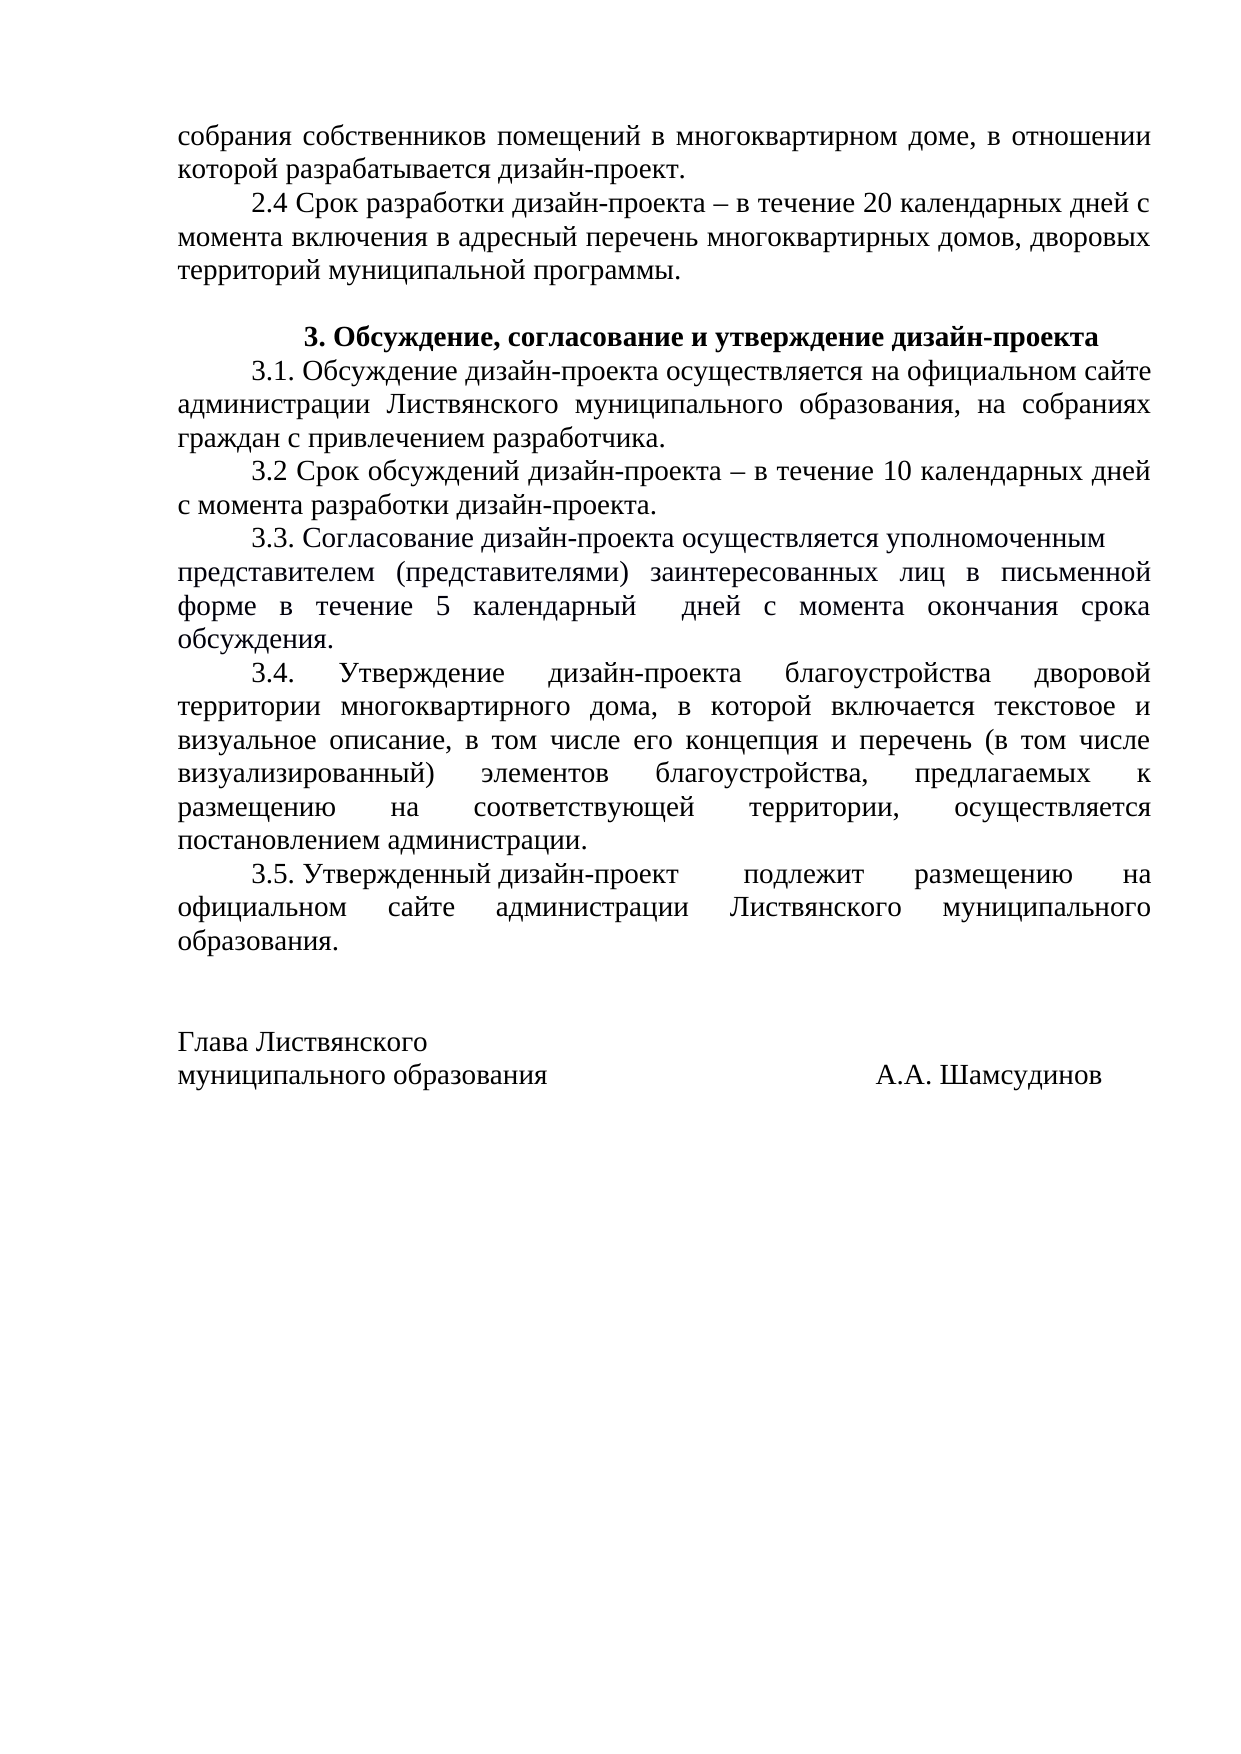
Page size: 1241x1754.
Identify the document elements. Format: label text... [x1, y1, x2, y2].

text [177, 118, 1152, 185]
text 3.4. Утверждение дизайн-проекта благоустройства дворовой территории многоквартирного дома, в которой включается текстовое и визуальное описание, в том числе его концепция и перечень (в том числе визуализированный) элементов благоустройства, предлагаемых к размещению на соответствующей территории, осуществляется постановлением администрации. [177, 655, 1152, 856]
text представителем (представителями) заинтересованных лиц в письменной форме в течение 5 календарный дней с момента окончания срока обсуждения. [177, 554, 1152, 655]
text 2.4 Срок разработки дизайн-проекта – в течение 20 календарных дней с момента включения в адресный перечень многоквартирных домов, дворовых территорий муниципальной программы. [177, 185, 1152, 286]
text 3.2 Срок обсуждений дизайн-проекта – в течение 10 календарных дней с момента разработки дизайн-проекта. [177, 453, 1152, 521]
text Глава Листвянского [177, 1024, 1152, 1057]
text муниципального образования А.А. Шамсудинов [177, 1057, 1152, 1091]
text 3.1. Обсуждение дизайн-проекта осуществляется на официальном сайте администрации Листвянского муниципального образования, на собраниях граждан с привлечением разработчика. [177, 353, 1152, 453]
text 3.3. Согласование дизайн-проекта осуществляется уполномоченным [177, 521, 1152, 554]
text 3. Обсуждение, согласование и утверждение дизайн-проекта [177, 319, 1152, 353]
text 3.5. Утвержденный дизайн-проект подлежит размещению на официальном сайте администрации Листвянского муниципального образования. [177, 856, 1152, 957]
